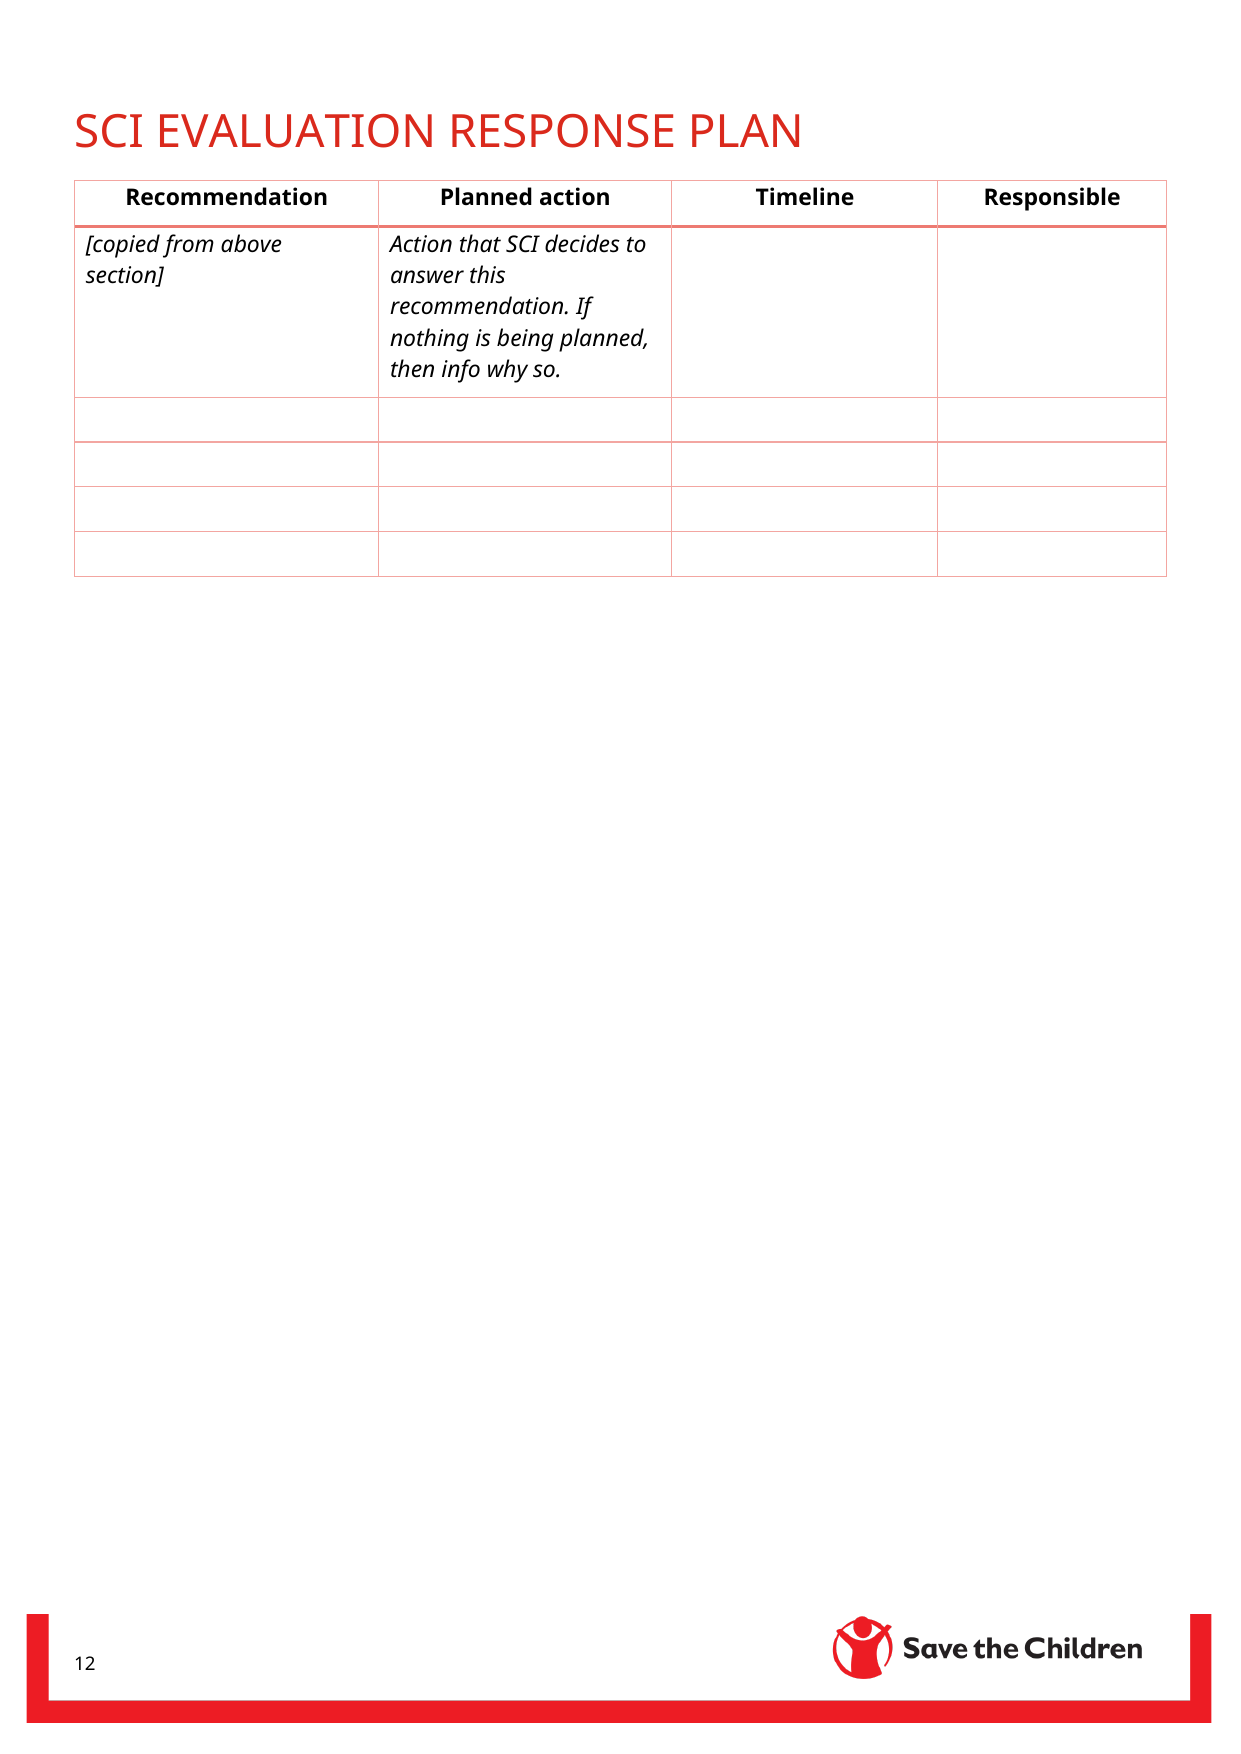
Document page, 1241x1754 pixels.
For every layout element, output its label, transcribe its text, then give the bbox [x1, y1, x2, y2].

table_cell [672, 487, 937, 531]
table_cell [938, 398, 1166, 441]
table_cell [672, 532, 937, 576]
table_header Planned action [379, 181, 671, 225]
table_cell [75, 487, 378, 531]
table_cell [938, 487, 1166, 531]
table_cell [672, 443, 937, 486]
table_cell [copied from above section] [75, 228, 378, 397]
subtitle SCI evaluation response plan [74, 99, 1166, 161]
table_cell [75, 532, 378, 576]
table_cell [938, 228, 1166, 397]
table_cell [379, 398, 671, 441]
table_cell [379, 487, 671, 531]
table_cell [672, 398, 937, 441]
table_cell [672, 228, 937, 397]
table_cell Action that SCI decides to answer this recommendation. If nothing is being planned, then info why so. [379, 228, 671, 397]
table_cell [379, 443, 671, 486]
table_cell [379, 532, 671, 576]
table_cell [938, 532, 1166, 576]
table_cell [75, 443, 378, 486]
picture [26, 1614, 1212, 1723]
table_header Recommendation [75, 181, 378, 225]
table_cell [938, 443, 1166, 486]
table_header Responsible [938, 181, 1166, 225]
table_cell [75, 398, 378, 441]
table_header Timeline [672, 181, 937, 225]
